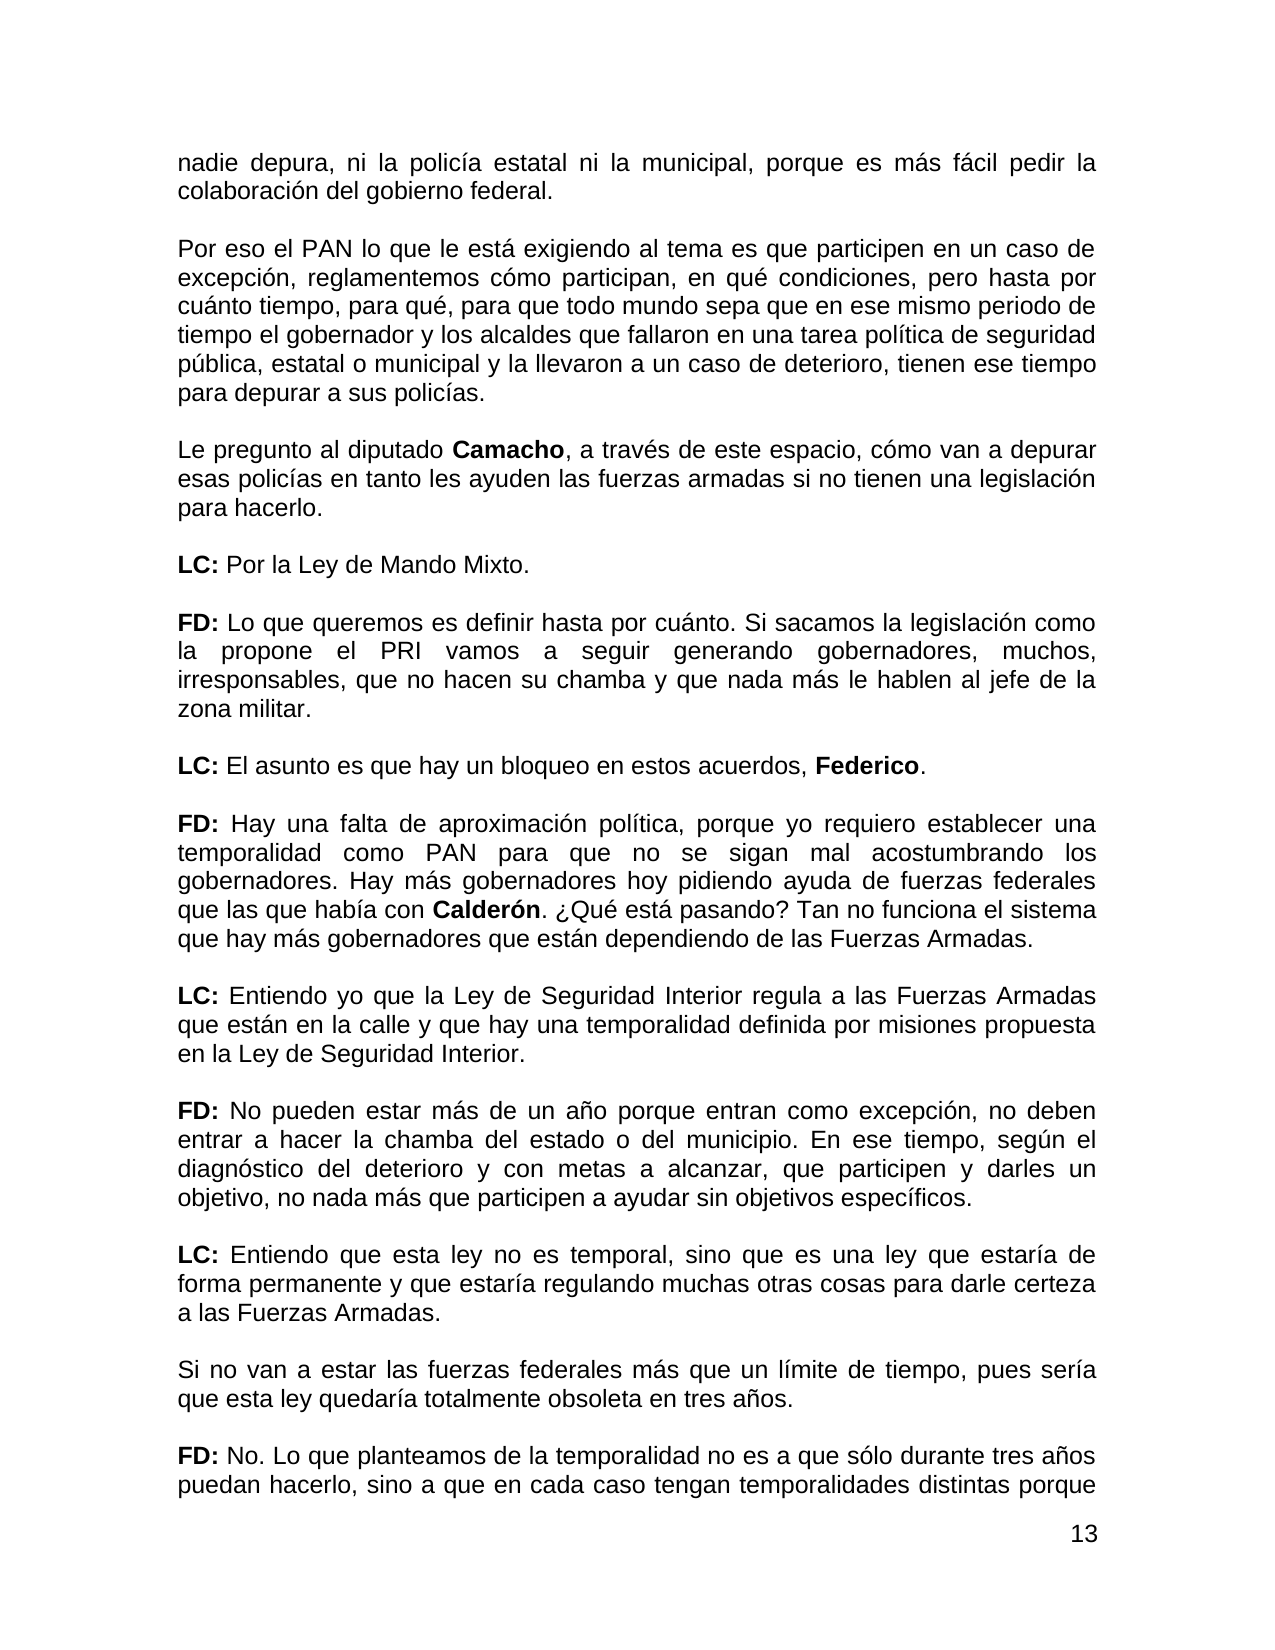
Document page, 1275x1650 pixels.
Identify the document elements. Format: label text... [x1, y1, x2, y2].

text LC: El asunto es que hay un bloqueo en estos acuerdos, Federico. [177, 751, 1098, 780]
text Si no van a estar las fuerzas federales más que un límite de tiempo, pues sería que esta ley quedaría totalmente obsoleta en tres años. [177, 1355, 1098, 1413]
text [177, 148, 1098, 205]
text Le pregunto al diputado Camacho, a través de este espacio, cómo van a depurar esas policías en tanto les ayuden las fuerzas armadas si no tienen una legislación para hacerlo. [177, 435, 1098, 521]
text LC: Entiendo yo que la Ley de Seguridad Interior regula a las Fuerzas Armadas que están en la calle y que hay una temporalidad definida por misiones propuesta en la Ley de Seguridad Interior. [177, 981, 1098, 1068]
text LC: Por la Ley de Mando Mixto. [177, 550, 1098, 579]
text LC: Entiendo que esta ley no es temporal, sino que es una ley que estaría de forma permanente y que estaría regulando muchas otras cosas para darle certeza a las Fuerzas Armadas. [177, 1240, 1098, 1326]
text FD: Lo que queremos es definir hasta por cuánto. Si sacamos la legislación como la propone el PRI vamos a seguir generando gobernadores, muchos, irresponsables, que no hacen su chamba y que nada más le hablen al jefe de la zona militar. [177, 608, 1098, 723]
text FD: Hay una falta de aproximación política, porque yo requiero establecer una temporalidad como PAN para que no se sigan mal acostumbrando los gobernadores. Hay más gobernadores hoy pidiendo ayuda de fuerzas federales que las que había con Calderón. ¿Qué está pasando? Tan no funciona el sistema que hay más gobernadores que están dependiendo de las Fuerzas Armadas. [177, 809, 1098, 953]
text Por eso el PAN lo que le está exigiendo al tema es que participen en un caso de excepción, reglamentemos cómo participan, en qué condiciones, pero hasta por cuánto tiempo, para qué, para que todo mundo sepa que en ese mismo periodo de tiempo el gobernador y los alcaldes que fallaron en una tarea política de seguridad pública, estatal o municipal y la llevaron a un caso de deterioro, tienen ese tiempo para depurar a sus policías. [177, 234, 1098, 406]
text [177, 1441, 1098, 1499]
text FD: No pueden estar más de un año porque entran como excepción, no deben entrar a hacer la chamba del estado o del municipio. En ese tiempo, según el diagnóstico del deterioro y con metas a alcanzar, que participen y darles un objetivo, no nada más que participen a ayudar sin objetivos específicos. [177, 1096, 1098, 1211]
